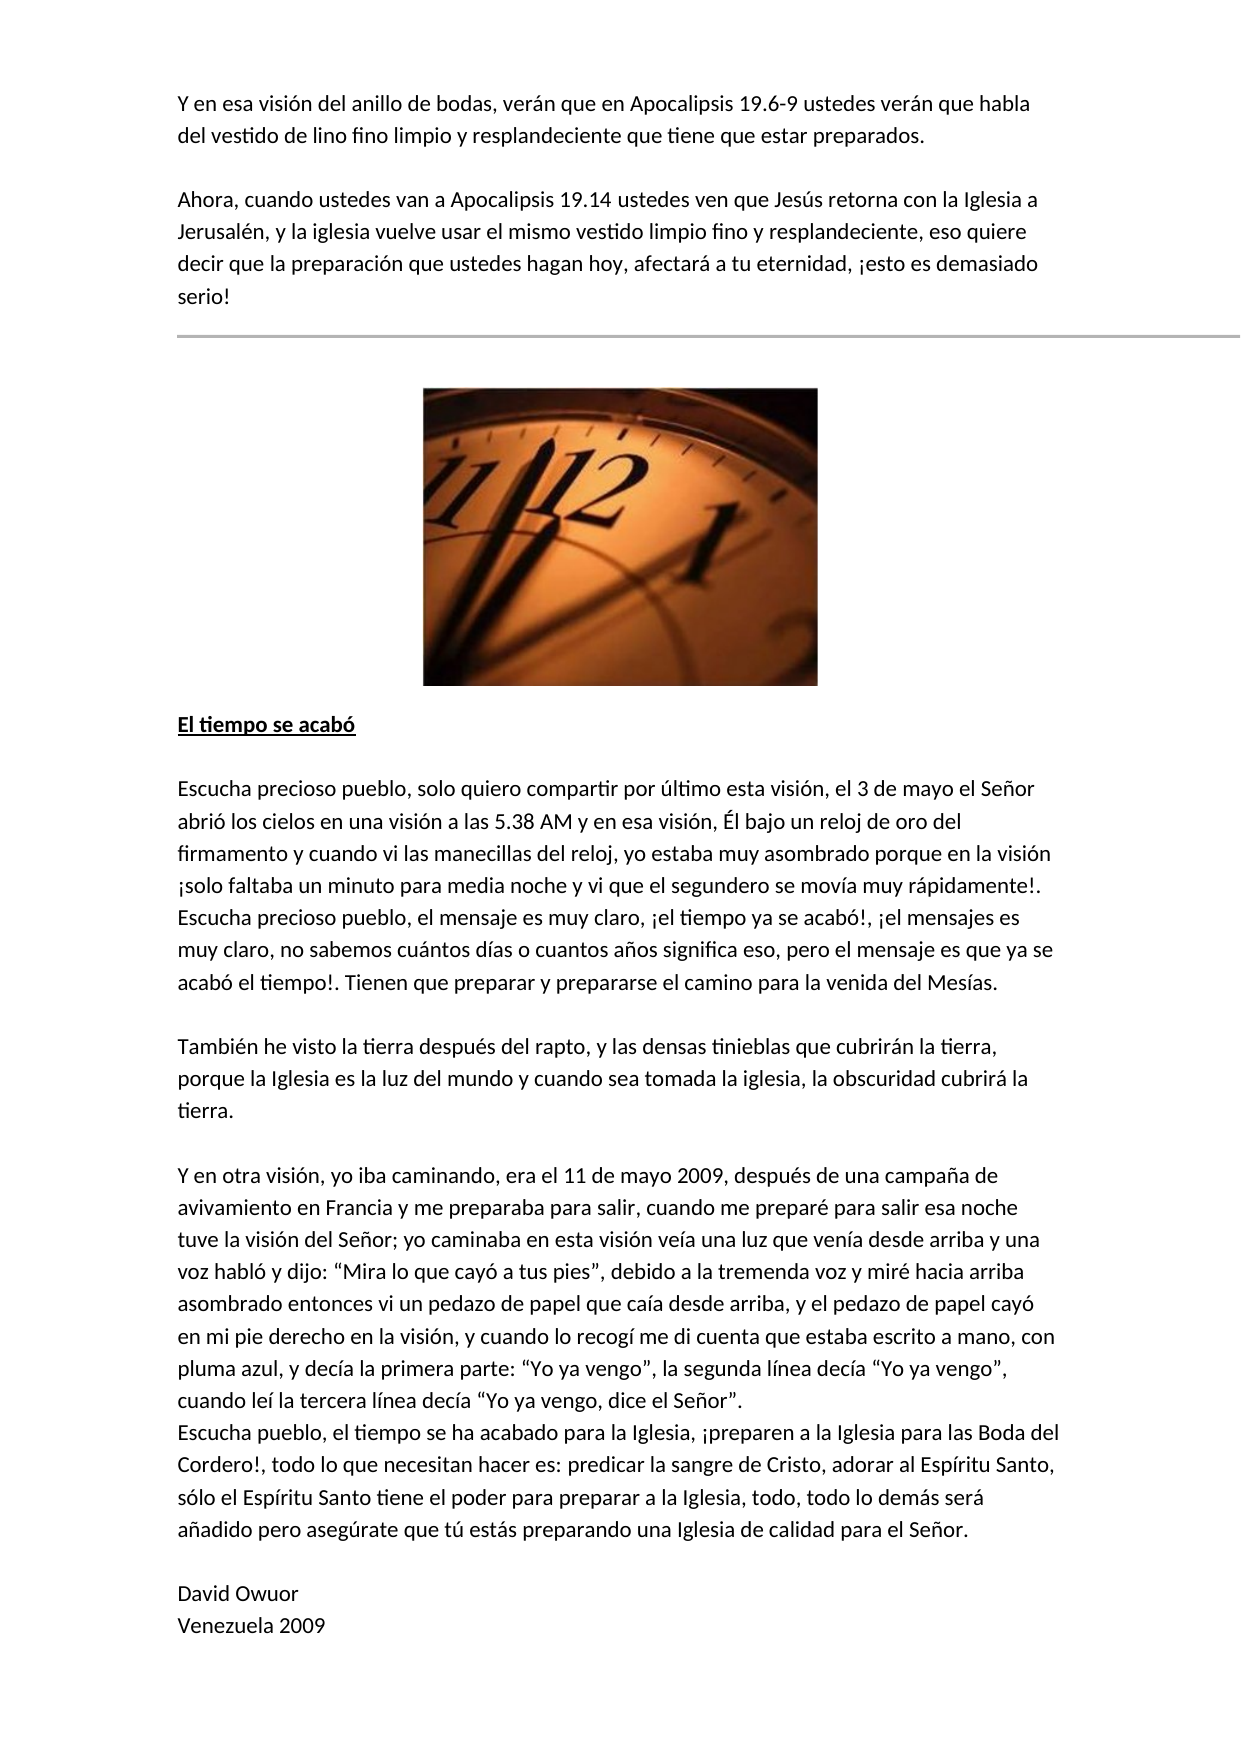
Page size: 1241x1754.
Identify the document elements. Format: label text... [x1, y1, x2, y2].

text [177, 89, 1063, 310]
picture [422, 387, 818, 686]
text El tiempo se acabó Escucha precioso pueblo, solo quiero compartir por último esta visión, el 3 de mayo el Señor abrió los cielos en una visión a las 5.38 AM y en esa visión, Él bajo un reloj de oro del firmamento y cuando vi las manecillas del reloj, yo estaba muy asombrado porque en la visión ¡solo faltaba un minuto para media noche y vi que el segundero se movía muy rápidamente!. Escucha precioso pueblo, el mensaje es muy claro, ¡el tiempo ya se acabó!, ¡el mensajes es muy claro, no sabemos cuántos días o cuantos años significa eso, pero el mensaje es que ya se acabó el tiempo!. Tienen que preparar y prepararse el camino para la venida del Mesías. También he visto la tierra después del rapto, y las densas tinieblas que cubrirán la tierra, porque la Iglesia es la luz del mundo y cuando sea tomada la iglesia, la obscuridad cubrirá la tierra. Y en otra visión, yo iba caminando, era el 11 de mayo 2009, después de una campaña de avivamiento en Francia y me preparaba para salir, cuando me preparé para salir esa noche tuve la visión del Señor; yo caminaba en esta visión veía una luz que venía desde arriba y una voz habló y dijo: “Mira lo que cayó a tus pies”, debido a la tremenda voz y miré hacia arriba asombrado entonces vi un pedazo de papel que caía desde arriba, y el pedazo de papel cayó en mi pie derecho en la visión, y cuando lo recogí me di cuenta que estaba escrito a mano, con pluma azul, y decía la primera parte: “Yo ya vengo”, la segunda línea decía “Yo ya vengo”, cuando leí la tercera línea decía “Yo ya vengo, dice el Señor”. Escucha pueblo, el tiempo se ha acabado para la Iglesia, ¡preparen a la Iglesia para las Boda del Cordero!, todo lo que necesitan hacer es: predicar la sangre de Cristo, adorar al Espíritu Santo, sólo el Espíritu Santo tiene el poder para preparar a la Iglesia, todo, todo lo demás será añadido pero asegúrate que tú estás preparando una Iglesia de calidad para el Señor. David Owuor Venezuela 2009 [177, 710, 1063, 1639]
